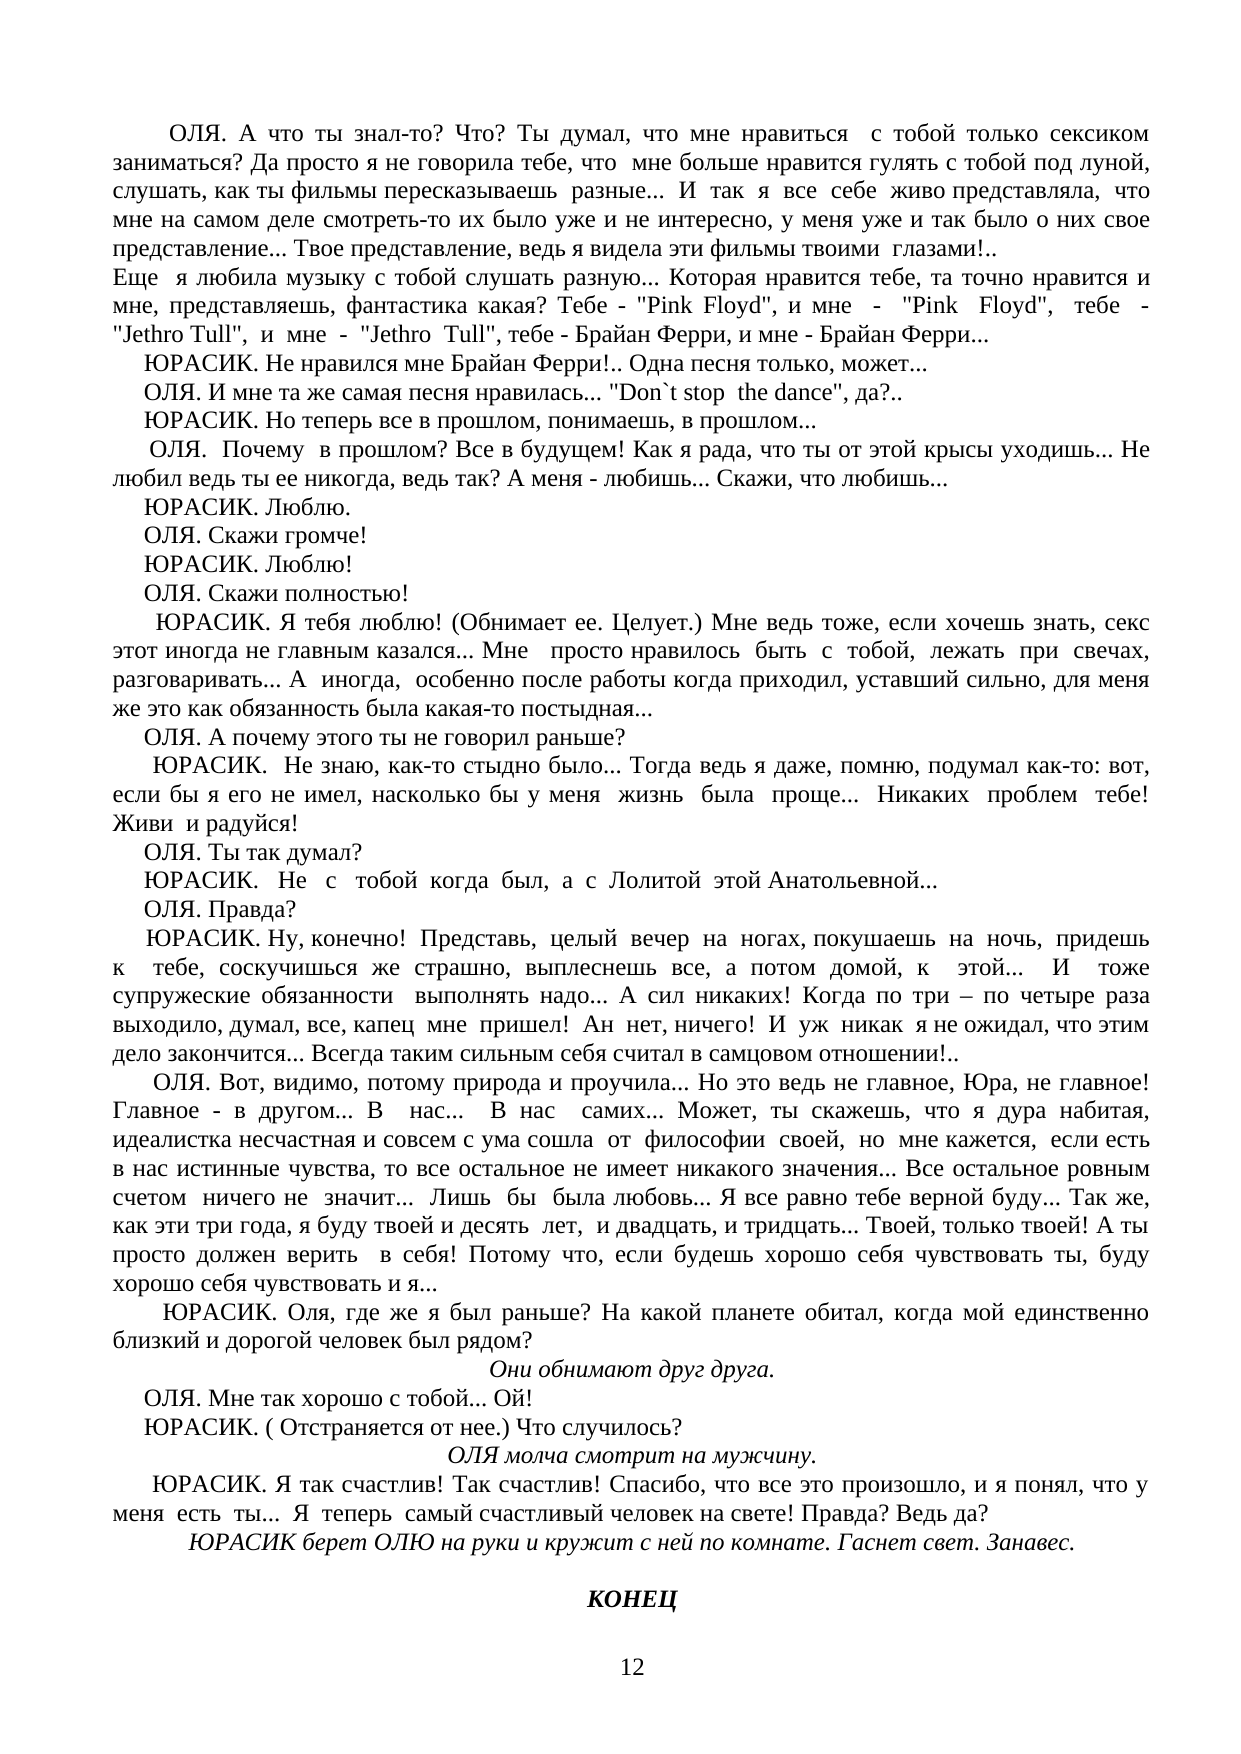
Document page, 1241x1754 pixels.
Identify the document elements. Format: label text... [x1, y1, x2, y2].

text ОЛЯ. Ты так думал? [112, 837, 1152, 866]
text ЮРАСИК. Я тебя люблю! (Обнимает ее. Целует.) Мне ведь тоже, если хочешь знать, секс этот иногда не главным казался... Мне просто нравилось быть с тобой, лежать при свечах, разговаривать... А иногда, особенно после работы когда приходил, уставший сильно, для меня же это как обязанность была какая-то постыдная... [112, 607, 1152, 722]
text ОЛЯ. Скажи полностью! [112, 578, 1152, 607]
text ОЛЯ. Почему в прошлом? Все в будущем! Как я рада, что ты от этой крысы уходишь... Не любил ведь ты ее никогда, ведь так? А меня - любишь... Скажи, что любишь... [112, 434, 1152, 492]
text Еще я любила музыку с тобой слушать разную... Которая нравится тебе, та точно нравится и мне, представляешь, фантастика какая? Тебе - "Pink Floyd", и мне - "Pink Floyd", тебе - "Jethro Tull", и мне - "Jethro Tull", тебе - Брайан Ферри, и мне - Брайан Ферри... [112, 262, 1152, 348]
text ОЛЯ. А что ты знал-то? Что? Ты думал, что мне нравиться с тобой только сексиком заниматься? Да просто я не говорила тебе, что мне больше нравится гулять с тобой под луной, слушать, как ты фильмы пересказываешь разные... И так я все себе живо представляла, что мне на самом деле смотреть-то их было уже и не интересно, у меня уже и так было о них свое представление... Твое представление, ведь я видела эти фильмы твоими глазами!.. [112, 118, 1152, 262]
text КОНЕЦ [112, 1584, 1152, 1613]
text ОЛЯ молча смотрит на мужчину. [112, 1441, 1152, 1469]
text ОЛЯ. Скажи громче! [112, 521, 1152, 549]
text ЮРАСИК берет ОЛЮ на руки и кружит с ней по комнате. Гаснет свет. Занавес. [112, 1527, 1152, 1556]
text ЮРАСИК. Я так счастлив! Так счастлив! Спасибо, что все это произошло, и я понял, что у меня есть ты... Я теперь самый счастливый человек на свете! Правда? Ведь да? [112, 1469, 1152, 1527]
text ОЛЯ. Мне так хорошо с тобой... Ой! [112, 1383, 1152, 1412]
text ЮРАСИК. Не нравился мне Брайан Ферри!.. Одна песня только, может... [112, 348, 1152, 377]
text ЮРАСИК. Не с тобой когда был, а с Лолитой этой Анатольевной... [112, 866, 1152, 894]
text ЮРАСИК. Не знаю, как-то стыдно было... Тогда ведь я даже, помню, подумал как-то: вот, если бы я его не имел, насколько бы у меня жизнь была проще... Никаких проблем тебе! Живи и радуйся! [112, 751, 1152, 837]
text ОЛЯ. А почему этого ты не говорил раньше? [112, 722, 1152, 751]
text ЮРАСИК. Но теперь все в прошлом, понимаешь, в прошлом... [112, 406, 1152, 434]
text ОЛЯ. И мне та же самая песня нравилась... "Don`t stop the dance", да?.. [112, 377, 1152, 406]
text ОЛЯ. Вот, видимо, потому природа и проучила... Но это ведь не главное, Юра, не главное! Главное - в другом... В нас... В нас самих... Может, ты скажешь, что я дура набитая, идеалистка несчастная и совсем с ума сошла от философии своей, но мне кажется, если есть в нас истинные чувства, то все остальное не имеет никакого значения... Все остальное ровным счетом ничего не значит... Лишь бы была любовь... Я все равно тебе верной буду... Так же, как эти три года, я буду твоей и десять лет, и двадцать, и тридцать... Твоей, только твоей! А ты просто должен верить в себя! Потому что, если будешь хорошо себя чувствовать ты, буду хорошо себя чувствовать и я... [112, 1067, 1152, 1297]
text Они обнимают друг друга. [112, 1354, 1152, 1383]
text ОЛЯ. Правда? [112, 894, 1152, 923]
text ЮРАСИК. Ну, конечно! Представь, целый вечер на ногах, покушаешь на ночь, придешь к тебе, соскучишься же страшно, выплеснешь все, а потом домой, к этой... И тоже супружеские обязанности выполнять надо... А сил никаких! Когда по три – по четыре раза выходило, думал, все, капец мне пришел! Ан нет, ничего! И уж никак я не ожидал, что этим дело закончится... Всегда таким сильным себя считал в самцовом отношении!.. [112, 923, 1152, 1067]
text ЮРАСИК. Люблю. [112, 492, 1152, 521]
text ЮРАСИК. Оля, где же я был раньше? На какой планете обитал, когда мой единственно близкий и дорогой человек был рядом? [112, 1297, 1152, 1354]
text ЮРАСИК. ( Отстраняется от нее.) Что случилось? [112, 1412, 1152, 1441]
text ЮРАСИК. Люблю! [112, 549, 1152, 578]
